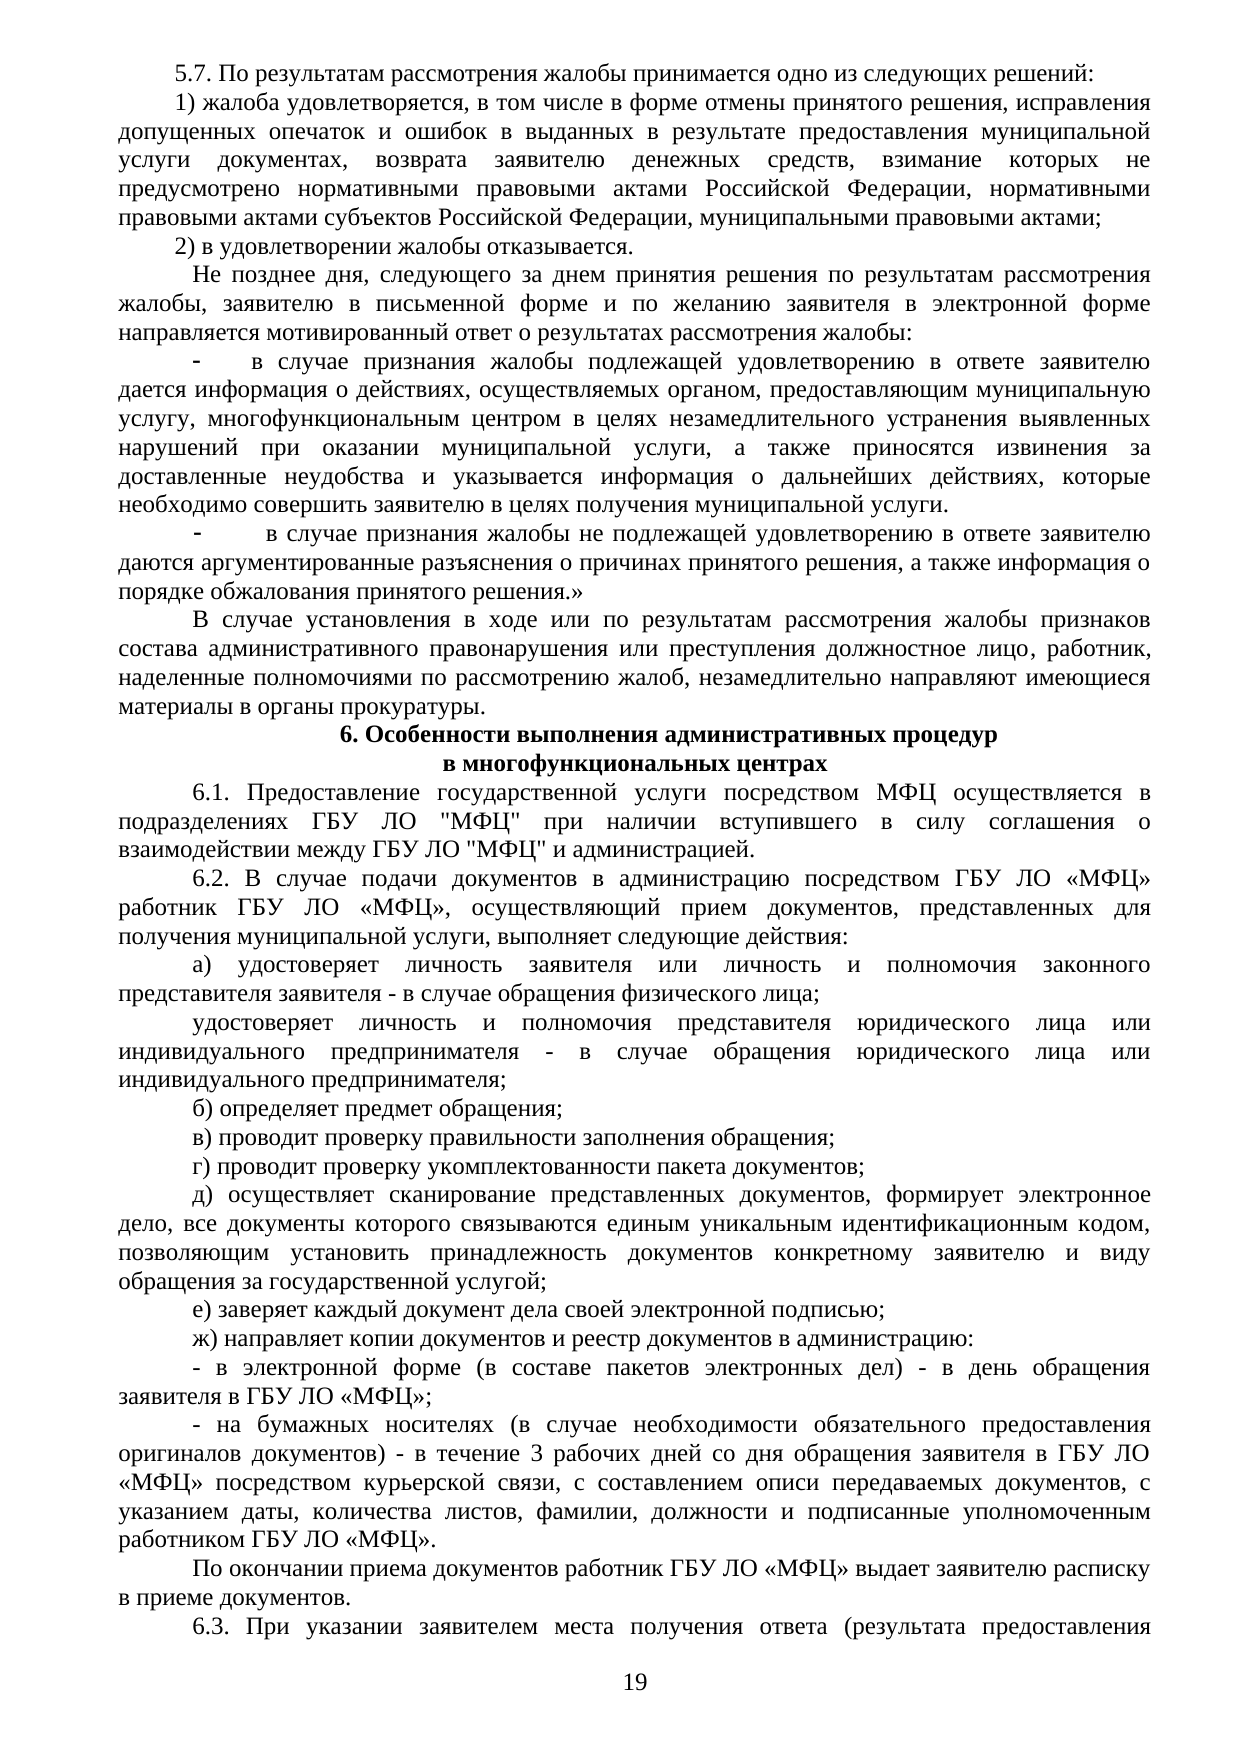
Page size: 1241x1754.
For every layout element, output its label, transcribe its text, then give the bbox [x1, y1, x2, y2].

text 2) в удовлетворении жалобы отказывается. [118, 231, 1152, 259]
text а) удостоверяет личность заявителя или личность и полномочия законного представителя заявителя - в случае обращения физического лица; [118, 949, 1152, 1007]
list в случае признания жалобы подлежащей удовлетворению в ответе заявителю дается информация о действиях, осуществляемых органом, предоставляющим муниципальную услугу, многофункциональным центром в целях незамедлительного устранения выявленных нарушений при оказании муниципальной услуги, а также приносятся извинения за доставленные неудобства и указывается информация о дальнейших действиях, которые необходимо совершить заявителю в целях получения муниципальной услуги. [118, 346, 1152, 518]
text - в электронной форме (в составе пакетов электронных дел) - в день обращения заявителя в ГБУ ЛО «МФЦ»; [118, 1352, 1152, 1409]
text д) осуществляет сканирование представленных документов, формирует электронное дело, все документы которого связываются единым уникальным идентификационным кодом, позволяющим установить принадлежность документов конкретному заявителю и виду обращения за государственной услугой; [118, 1179, 1152, 1294]
text е) заверяет каждый документ дела своей электронной подписью; [118, 1294, 1152, 1323]
text Не позднее дня, следующего за днем принятия решения по результатам рассмотрения жалобы, заявителю в письменной форме и по желанию заявителя в электронной форме направляется мотивированный ответ о результатах рассмотрения жалобы: [118, 259, 1152, 346]
text 1) жалоба удовлетворяется, в том числе в форме отмены принятого решения, исправления допущенных опечаток и ошибок в выданных в результате предоставления муниципальной услуги документах, возврата заявителю денежных средств, взимание которых не предусмотрено нормативными правовыми актами Российской Федерации, нормативными правовыми актами субъектов Российской Федерации, муниципальными правовыми актами; [118, 87, 1152, 231]
text г) проводит проверку укомплектованности пакета документов; [118, 1151, 1152, 1179]
text б) определяет предмет обращения; [118, 1093, 1152, 1122]
text 6.1. Предоставление государственной услуги посредством МФЦ осуществляется в подразделениях ГБУ ЛО "МФЦ" при наличии вступившего в силу соглашения о взаимодействии между ГБУ ЛО "МФЦ" и администрацией. [118, 777, 1152, 863]
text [118, 1611, 1152, 1639]
text в) проводит проверку правильности заполнения обращения; [118, 1122, 1152, 1151]
text 5.7. По результатам рассмотрения жалобы принимается одно из следующих решений: [118, 58, 1152, 87]
text В случае установления в ходе или по результатам рассмотрения жалобы признаков состава административного правонарушения или преступления должностное лицо, работник, наделенные полномочиями по рассмотрению жалоб, незамедлительно направляют имеющиеся материалы в органы прокуратуры. [118, 604, 1152, 719]
list в случае признания жалобы не подлежащей удовлетворению в ответе заявителю даются аргументированные разъяснения о причинах принятого решения, а также информация о порядке обжалования принятого решения.» [118, 518, 1152, 604]
text - на бумажных носителях (в случае необходимости обязательного предоставления оригиналов документов) - в течение 3 рабочих дней со дня обращения заявителя в ГБУ ЛО «МФЦ» посредством курьерской связи, с составлением описи передаваемых документов, с указанием даты, количества листов, фамилии, должности и подписанные уполномоченным работником ГБУ ЛО «МФЦ». [118, 1409, 1152, 1553]
text ж) направляет копии документов и реестр документов в администрацию: [118, 1323, 1152, 1352]
text По окончании приема документов работник ГБУ ЛО «МФЦ» выдает заявителю расписку в приеме документов. [118, 1553, 1152, 1611]
text 6.2. В случае подачи документов в администрацию посредством ГБУ ЛО «МФЦ» работник ГБУ ЛО «МФЦ», осуществляющий прием документов, представленных для получения муниципальной услуги, выполняет следующие действия: [118, 863, 1152, 949]
text 6. Особенности выполнения административных процедур в многофункциональных центрах [118, 719, 1152, 777]
text удостоверяет личность и полномочия представителя юридического лица или индивидуального предпринимателя - в случае обращения юридического лица или индивидуального предпринимателя; [118, 1007, 1152, 1093]
